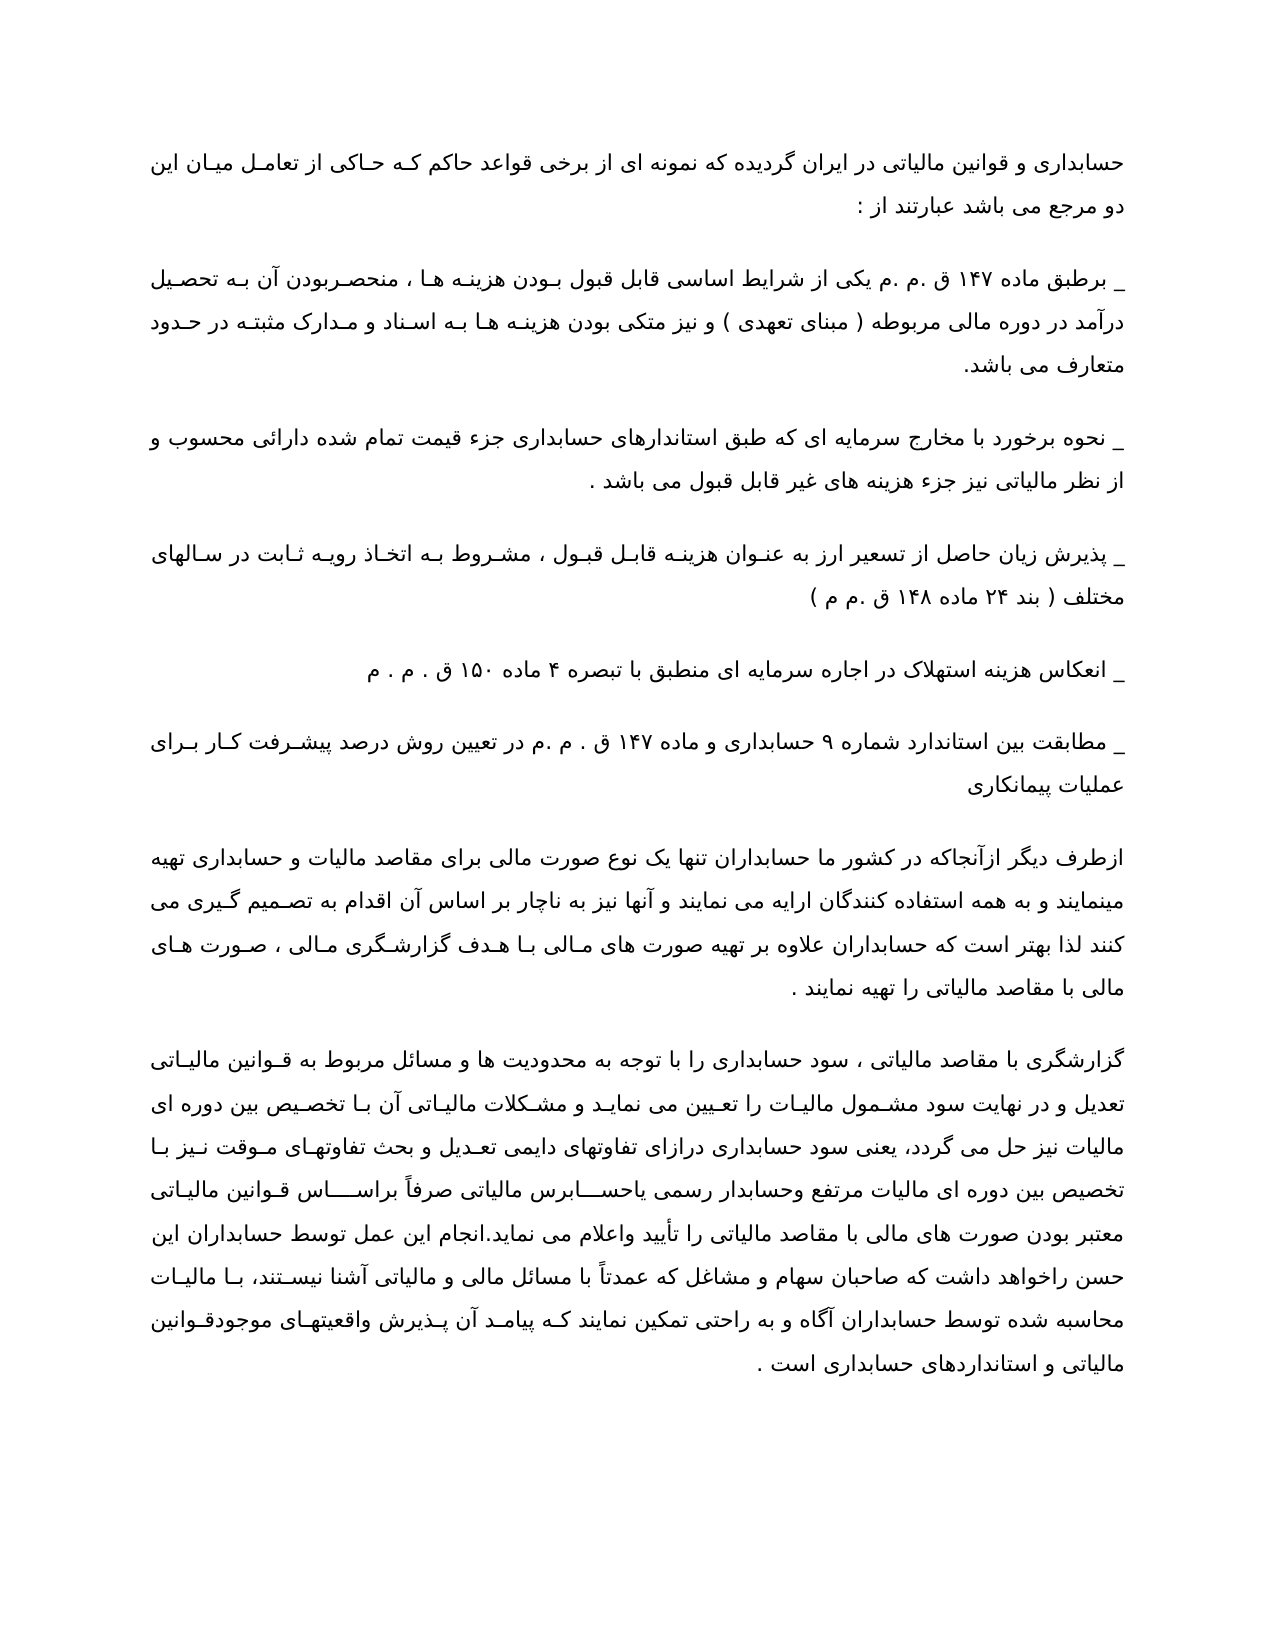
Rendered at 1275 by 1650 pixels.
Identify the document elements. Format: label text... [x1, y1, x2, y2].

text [150, 150, 1125, 219]
text _ برطبق ماده ۱۴۷ ق .م .م یکی از شرایط اساسی قابل قبول بودن هزینه ها ، منحصربودن آن به تحصیل درآمد در دوره مالی مربوطه ( مبنای تعهدی ) و نیز متکی بودن هزینه ها به اسناد و مدارک مثبته در حدود متعارف می باشد. [150, 266, 1125, 378]
text _ نحوه برخورد با مخارج سرمایه ای که طبق استاندارهای حسابداری جزء قیمت تمام شده دارائی محسوب و از نظر مالیاتی نیز جزء هزینه های غیر قابل قبول می باشد . [150, 425, 1125, 494]
text گزارشگری با مقاصد مالیاتی ، سود حسابداری را با توجه به محدودیت ها و مسائل مربوط به قوانین مالیاتی تعدیل و در نهایت سود مشمول مالیات را تعیین می نماید و مشکلات مالیاتی آن با تخصیص بین دوره ای مالیات نیز حل می گردد، یعنی سود حسابداری درازای تفاوتهای دایمی تعدیل و بحث تفاوتهای موقت نیز با تخصیص بین دوره ای مالیات مرتفع وحسابدار رسمی یاحســـابرس مالیاتی صرفاً براســـاس قوانین مالیاتی معتبر بودن صورت های مالی با مقاصد مالیاتی را تأیید واعلام می نماید.انجام این عمل توسط حسابداران این حسن راخواهد داشت که صاحبان سهام و مشاغل که عمدتاً با مسائل مالی و مالیاتی آشنا نیستند، با مالیات محاسبه شده توسط حسابداران آگاه و به راحتی تمکین نمایند که پیامد آن پذیرش واقعیتهای موجودقوانین مالیاتی و استانداردهای حسابداری است . [150, 1047, 1125, 1376]
text ازطرف دیگر ازآنجاکه در کشور ما حسابداران تنها یک نوع صورت مالی برای مقاصد مالیات و حسابداری تهیه مینمایند و به همه استفاده کنندگان ارایه می نمایند و آنها نیز به ناچار بر اساس آن اقدام به تصمیم گیری می کنند لذا بهتر است که حسابداران علاوه بر تهیه صورت های مالی با هدف گزارشگری مالی ، صورت های مالی با مقاصد مالیاتی را تهیه نمایند . [150, 845, 1125, 1001]
text _ پذیرش زیان حاصل از تسعیر ارز به عنوان هزینه قابل قبول ، مشروط به اتخاذ رویه ثابت در سالهای مختلف ( بند ۲۴ ماده ۱۴۸ ق .م م ) [150, 541, 1125, 610]
text _ مطابقت بین استاندارد شماره ۹ حسابداری و ماده ۱۴۷ ق . م .م در تعیین روش درصد پیشرفت کار برای عملیات پیمانکاری [150, 729, 1125, 798]
text _ انعکاس هزینه استهلاک در اجاره سرمایه ای منطبق با تبصره ۴ ماده ۱۵۰ ق . م . م [150, 657, 1125, 682]
